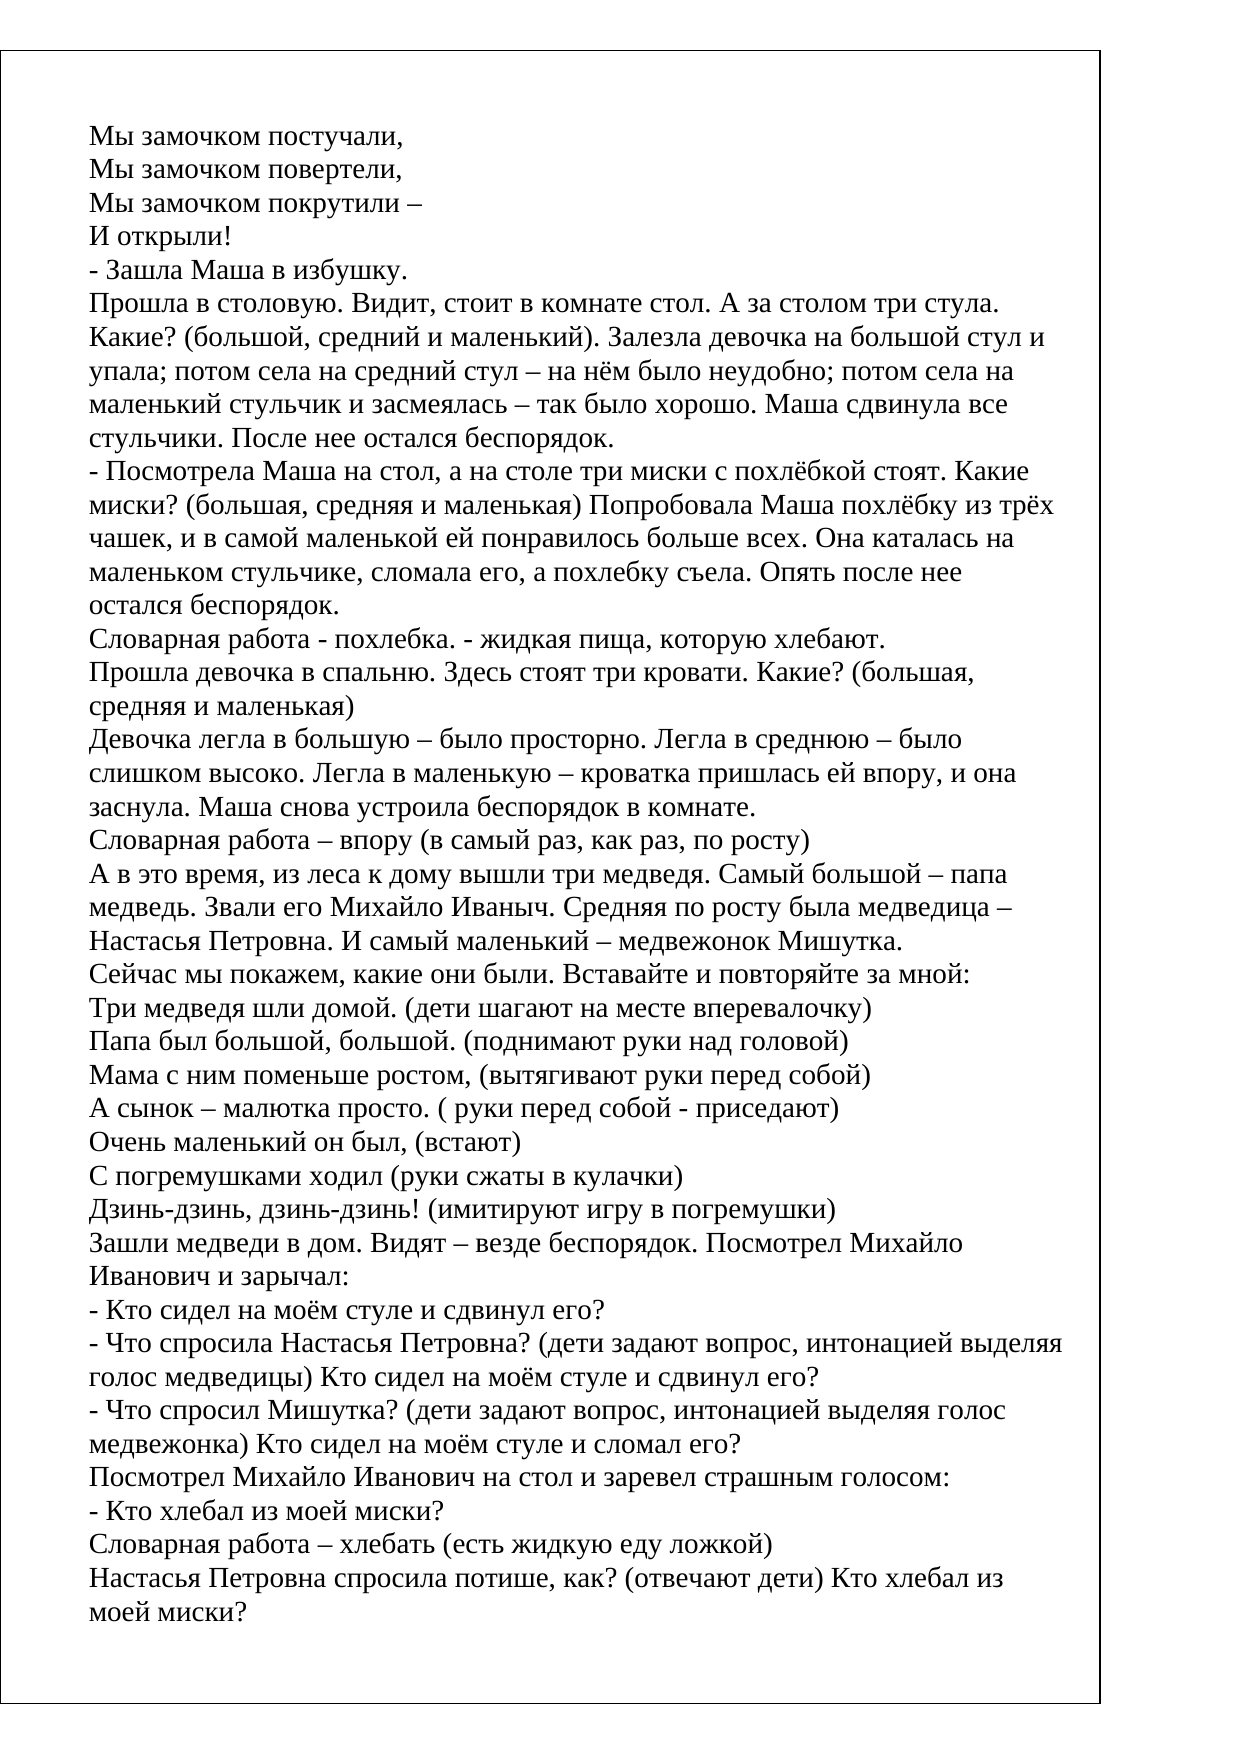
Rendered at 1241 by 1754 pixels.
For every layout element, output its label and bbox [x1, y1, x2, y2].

text [88, 118, 1063, 1627]
